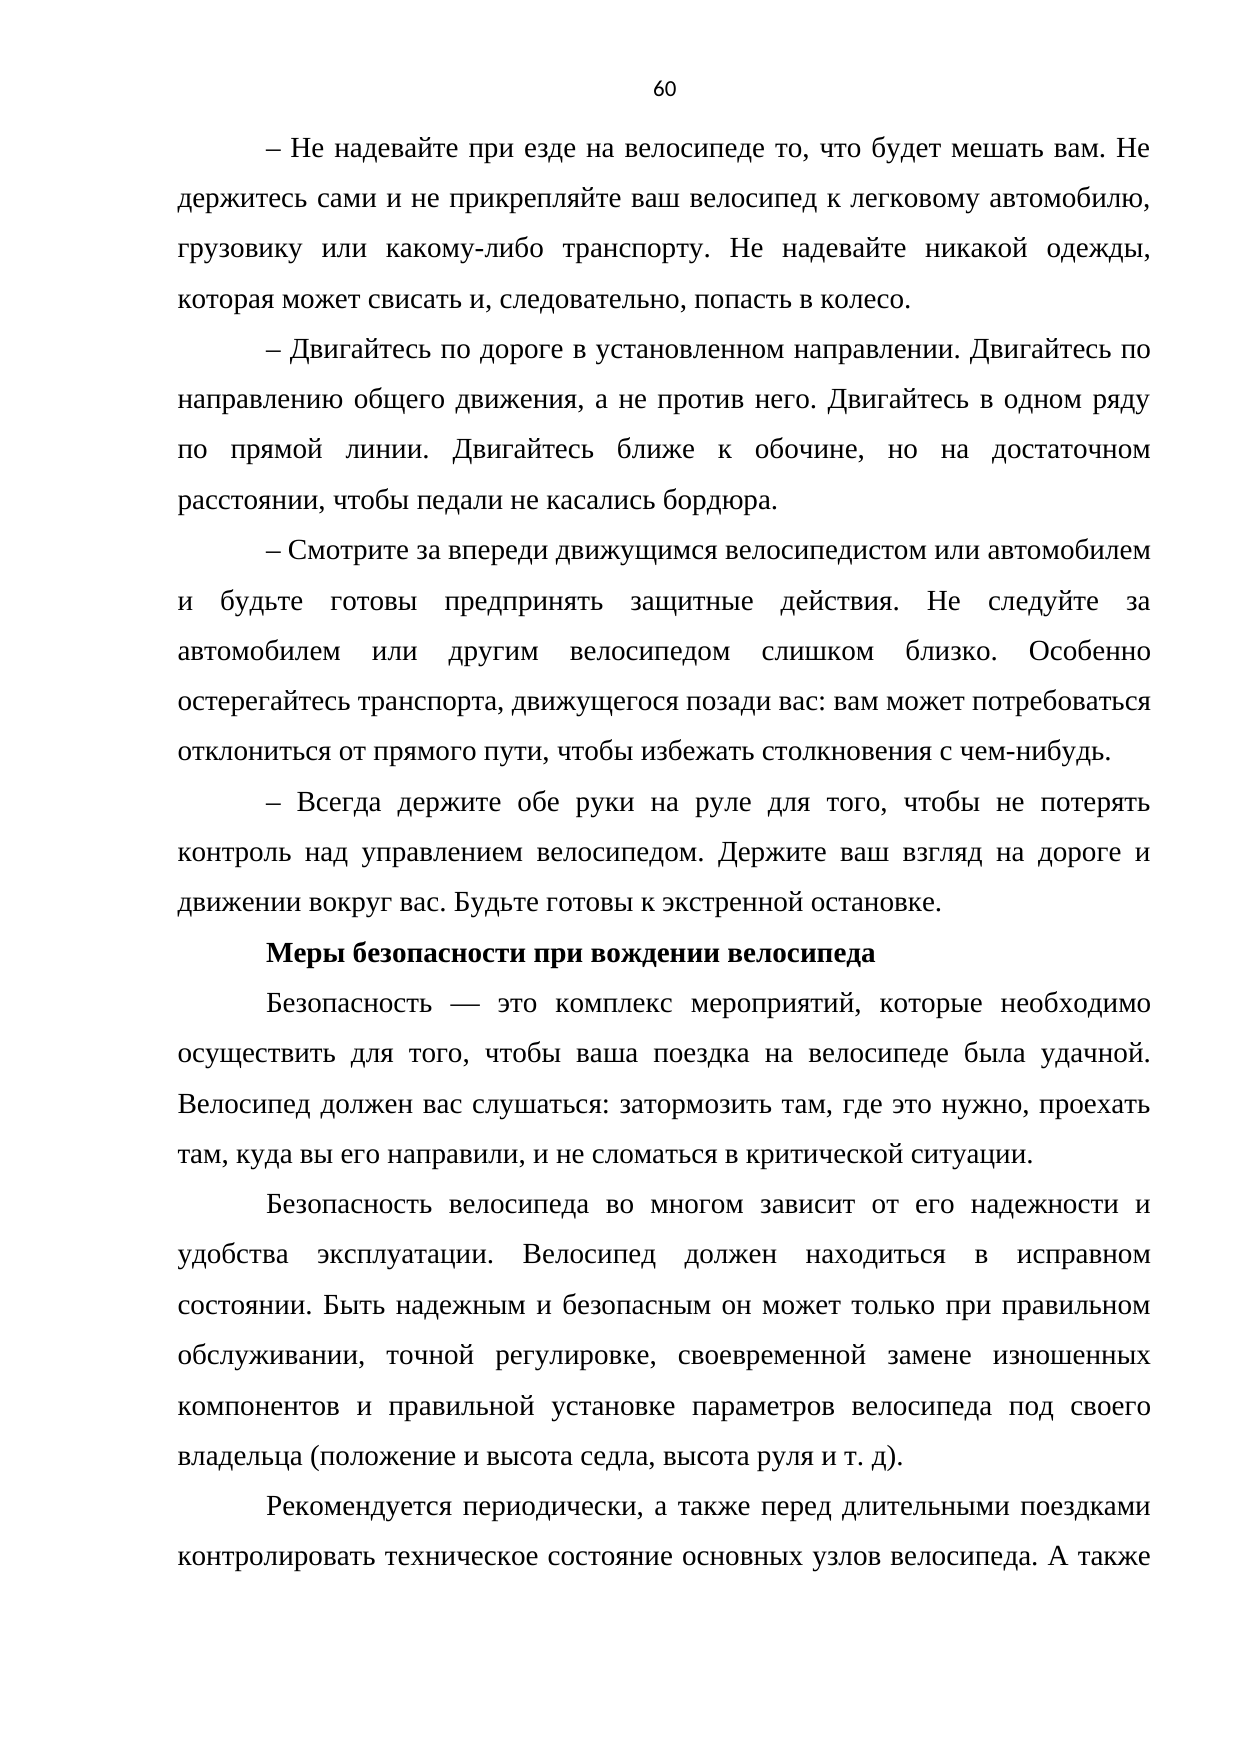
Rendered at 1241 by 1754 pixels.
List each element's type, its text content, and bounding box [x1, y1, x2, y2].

text Безопасность велосипеда во многом зависит от его надежности и удобства эксплуатации. Велосипед должен находиться в исправном состоянии. Быть надежным и безопасным он может только при правильном обслуживании, точной регулировке, своевременной замене изношенных компонентов и правильной установке параметров велосипеда под своего владельца (положение и высота седла, высота руля и т. д). [177, 1186, 1152, 1471]
text – Всегда держите обе руки на руле для того, чтобы не потерять контроль над управлением велосипедом. Держите ваш взгляд на дороге и движении вокруг вас. Будьте готовы к экстренной остановке. [177, 784, 1152, 918]
text – Не надевайте при езде на велосипеде то, что будет мешать вам. Не держитесь сами и не прикрепляйте ваш велосипед к легковому автомобилю, грузовику или какому-либо транспорту. Не надевайте никакой одежды, которая может свисать и, следовательно, попасть в колесо. [177, 130, 1152, 314]
text Безопасность — это комплекс мероприятий, которые необходимо осуществить для того, чтобы ваша поездка на велосипеде была удачной. Велосипед должен вас слушаться: затормозить там, где это нужно, проехать там, куда вы его направили, и не сломаться в критической ситуации. [177, 985, 1152, 1169]
text – Двигайтесь по дороге в установленном направлении. Двигайтесь по направлению общего движения, а не против него. Двигайтесь в одном ряду по прямой линии. Двигайтесь ближе к обочине, но на достаточном расстоянии, чтобы педали не касались бордюра. [177, 331, 1152, 516]
text – Смотрите за впереди движущимся велосипедистом или автомобилем и будьте готовы предпринять защитные действия. Не следуйте за автомобилем или другим велосипедом слишком близко. Особенно остерегайтесь транспорта, движущегося позади вас: вам может потребоваться отклониться от прямого пути, чтобы избежать столкновения с чем-нибудь. [177, 532, 1152, 767]
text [177, 1488, 1152, 1572]
text Меры безопасности при вождении велосипеда [177, 935, 1152, 968]
